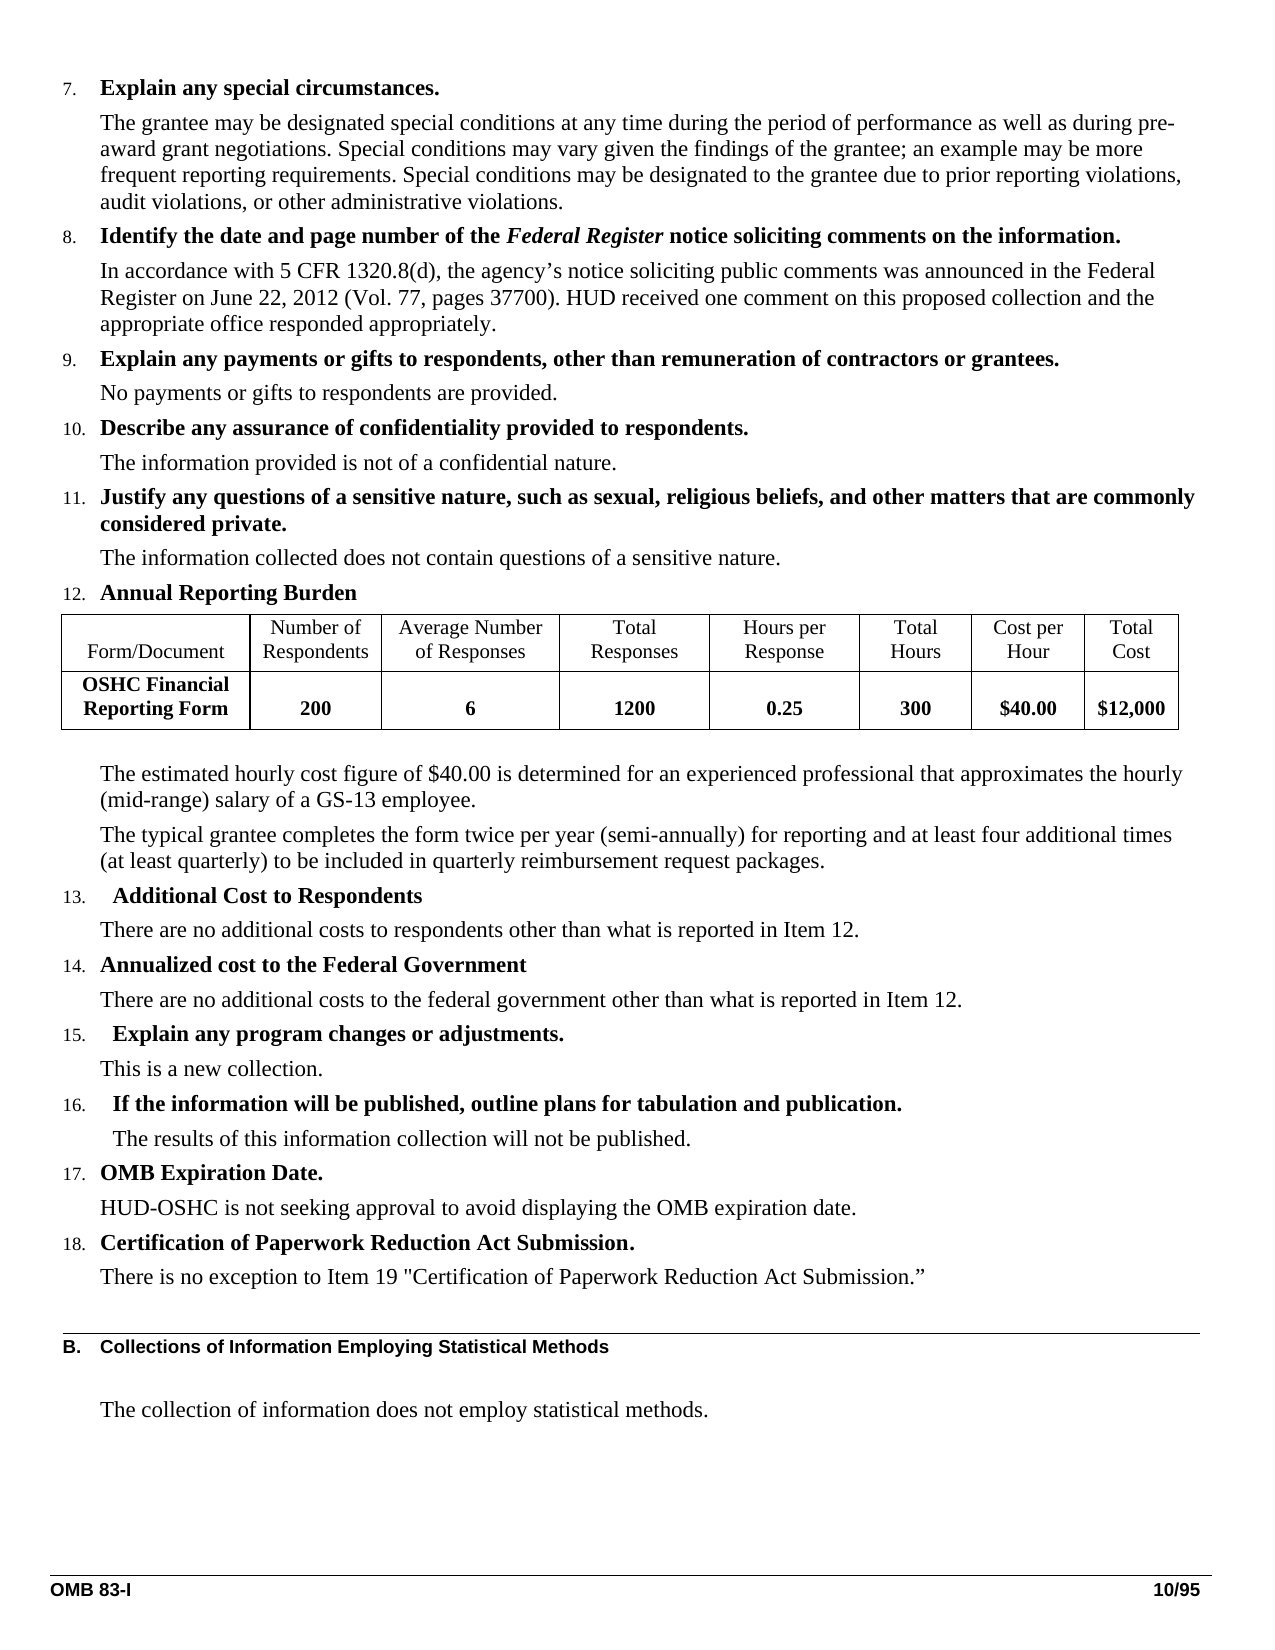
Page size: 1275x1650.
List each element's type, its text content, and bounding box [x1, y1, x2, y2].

text 15. Explain any program changes or adjustments. [62, 1021, 1200, 1047]
text 14. Annualized cost to the Federal Government [62, 951, 1200, 977]
text The estimated hourly cost figure of $40.00 is determined for an experienced professional that approximates the hourly (mid-range) salary of a GS-13 employee. [62, 760, 1200, 812]
text 13. Additional Cost to Respondents [62, 882, 1200, 908]
table_cell $12,000 [1085, 672, 1178, 729]
table_header Total Hours [860, 615, 971, 671]
table_header Total Responses [560, 615, 709, 671]
table_header Average Number of Responses [382, 615, 559, 671]
text 17. OMB Expiration Date. [62, 1159, 1200, 1186]
table_cell 6 [382, 672, 559, 729]
table_cell 0.25 [710, 672, 859, 729]
table_header Number of Respondents [251, 615, 381, 671]
text 8. Identify the date and page number of the Federal Register notice soliciting comments on the information. [62, 222, 1200, 249]
text In accordance with 5 CFR 1320.8(d), the agency’s notice soliciting public comments was announced in the Federal Register on June 22, 2012 (Vol. 77, pages 37700). HUD received one comment on this proposed collection and the appropriate office responded appropriately. [100, 257, 1200, 336]
table_cell 200 [251, 672, 381, 729]
text HUD-OSHC is not seeking approval to avoid displaying the OMB expiration date. [62, 1194, 1200, 1220]
text 9. Explain any payments or gifts to respondents, other than remuneration of contractors or grantees. [62, 344, 1200, 371]
text 11. Justify any questions of a sensitive nature, such as sexual, religious beliefs, and other matters that are commonly considered private. [62, 483, 1200, 536]
text 7. Explain any special circumstances. [62, 74, 1200, 100]
table_cell $40.00 [972, 672, 1084, 729]
text The collection of information does not employ statistical methods. [100, 1396, 1200, 1422]
table_header Form/Document [62, 615, 249, 671]
table_header Hours per Response [710, 615, 859, 671]
text The grantee may be designated special conditions at any time during the period of performance as well as during pre-award grant negotiations. Special conditions may vary given the findings of the grantee; an example may be more frequent reporting requirements. Special conditions may be designated to the grantee due to prior reporting violations, audit violations, or other administrative violations. [100, 109, 1200, 214]
text B. Collections of Information Employing Statistical Methods [62, 1334, 1200, 1358]
text No payments or gifts to respondents are provided. [62, 379, 1200, 406]
table_cell OSHC Financial Reporting Form [62, 672, 249, 729]
text 10. Describe any assurance of confidentiality provided to respondents. [62, 414, 1200, 440]
text There are no additional costs to respondents other than what is reported in Item 12. [62, 916, 1200, 943]
table_header Total Cost [1085, 615, 1178, 671]
text The results of this information collection will not be published. [62, 1124, 1200, 1151]
text There is no exception to Item 19 "Certification of Paperwork Reduction Act Submission.” [62, 1263, 1200, 1290]
text The information collected does not contain questions of a sensitive nature. [62, 544, 1200, 571]
table_cell 1200 [560, 672, 709, 729]
text This is a new collection. [62, 1055, 1200, 1082]
text There are no additional costs to the federal government other than what is reported in Item 12. [62, 986, 1200, 1012]
text 16. If the information will be published, outline plans for tabulation and publication. [62, 1090, 1200, 1116]
text The information provided is not of a confidential nature. [62, 449, 1200, 475]
text 12. Annual Reporting Burden [62, 579, 1200, 605]
table_cell 300 [860, 672, 971, 729]
text 18. Certification of Paperwork Reduction Act Submission. [62, 1229, 1200, 1255]
table_header Cost per Hour [972, 615, 1084, 671]
text The typical grantee completes the form twice per year (semi-annually) for reporting and at least four additional times (at least quarterly) to be included in quarterly reimbursement request packages. [62, 821, 1200, 873]
